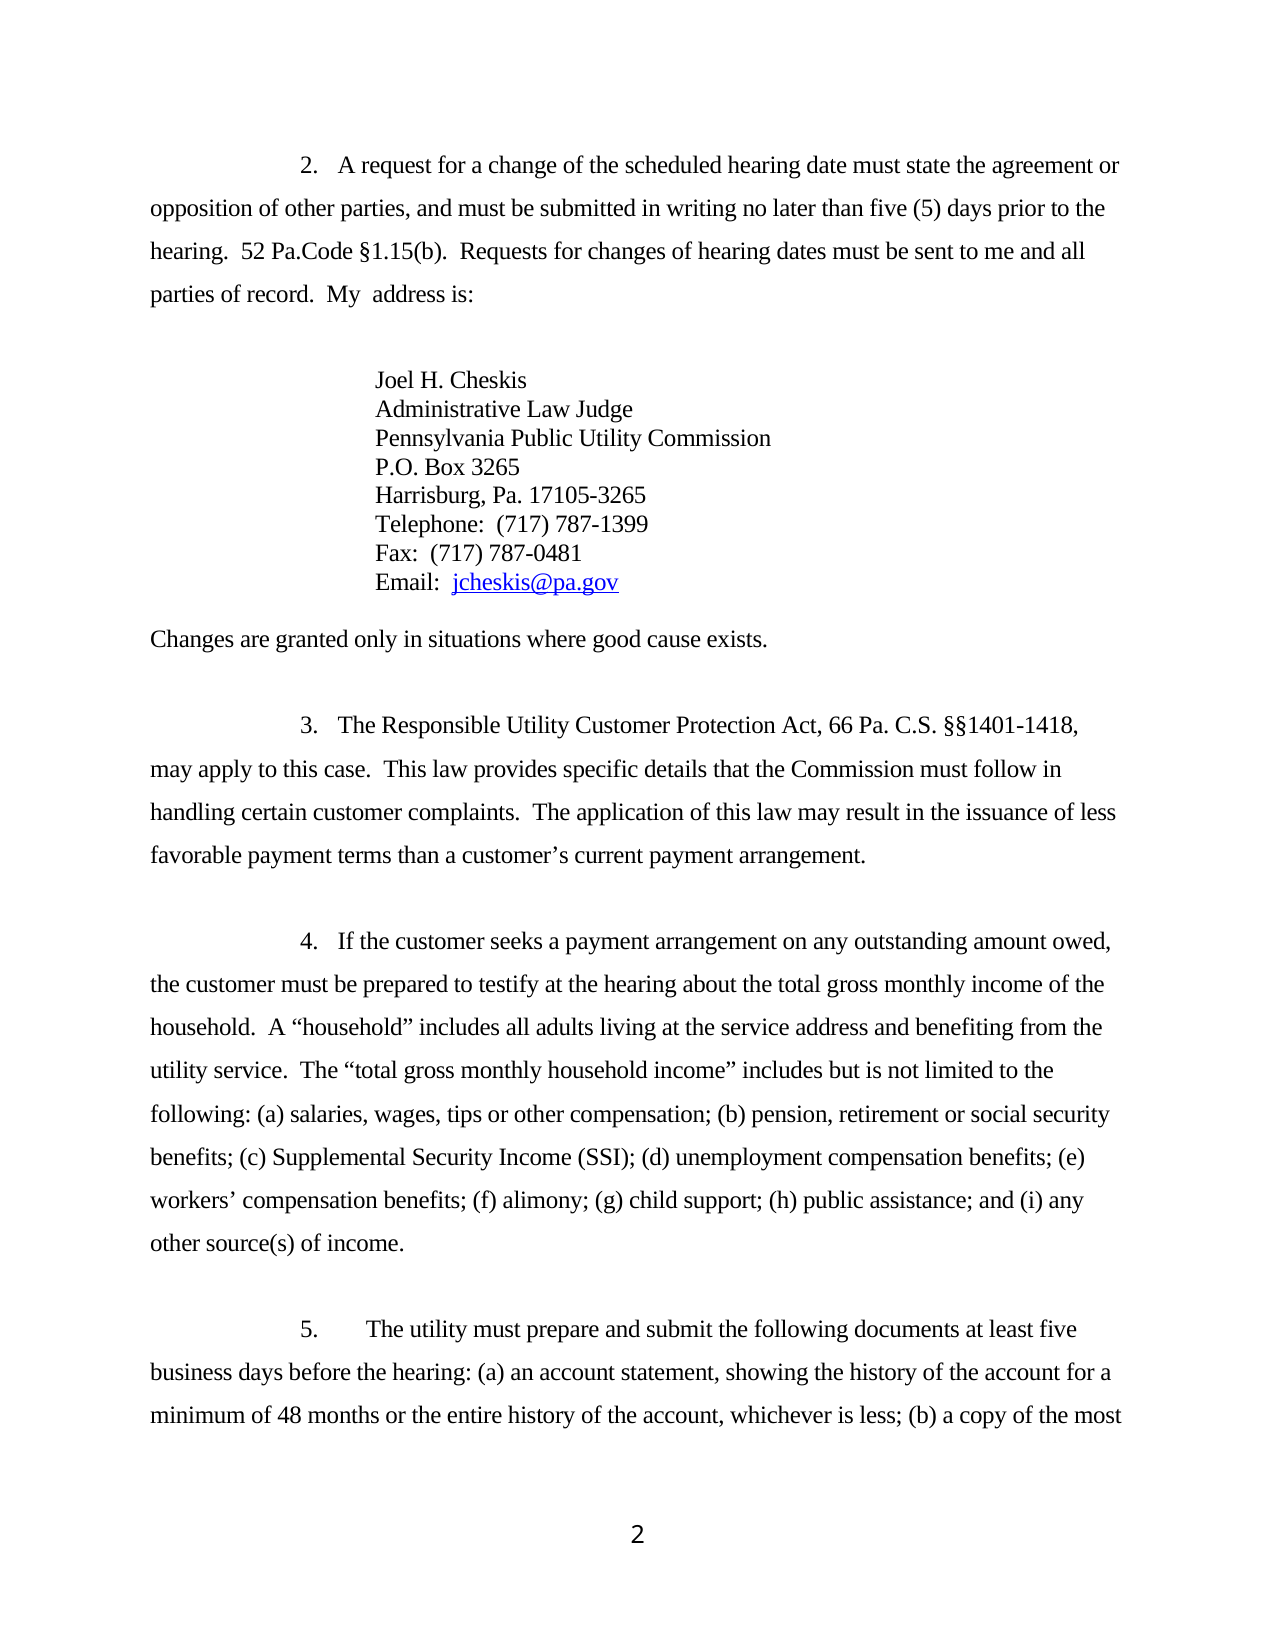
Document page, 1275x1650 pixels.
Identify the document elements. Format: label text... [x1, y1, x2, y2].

text Changes are granted only in situations where good cause exists. [150, 624, 1125, 653]
text Administrative Law Judge [375, 394, 1125, 423]
text Telephone: (717) 787-1399 [375, 509, 1125, 538]
list If the customer seeks a payment arrangement on any outstanding amount owed, the customer must be prepared to testify at the hearing about the total gross monthly income of the household. A “household” includes all adults living at the service address and benefiting from the utility service. The “total gross monthly household income” includes but is not limited to the following: (a) salaries, wages, tips or other compensation; (b) pension, retirement or social security benefits; (c) Supplemental Security Income (SSI); (d) unemployment compensation benefits; (e) workers’ compensation benefits; (f) alimony; (g) child support; (h) public assistance; and (i) any other source(s) of income. [150, 926, 1125, 1257]
list The Responsible Utility Customer Protection Act, 66 Pa. C.S. §§1401-1418, may apply to this case. This law provides specific details that the Commission must follow in handling certain customer complaints. The application of this law may result in the issuance of less favorable payment terms than a customer’s current payment arrangement. [150, 711, 1125, 869]
text Harrisburg, Pa. 17105-3265 [375, 481, 1125, 509]
text Email: jcheskis@pa.gov [375, 567, 1125, 596]
text Joel H. Cheskis [375, 366, 1125, 394]
list A request for a change of the scheduled hearing date must state the agreement or opposition of other parties, and must be submitted in writing no later than five (5) days prior to the hearing. 52 Pa.Code §1.15(b). Requests for changes of hearing dates must be sent to me and all parties of record. My address is: [150, 150, 1125, 308]
text P.O. Box 3265 [375, 452, 1125, 481]
text Pennsylvania Public Utility Commission [375, 423, 1125, 452]
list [150, 1314, 1125, 1429]
text Fax: (717) 787-0481 [375, 538, 1125, 567]
